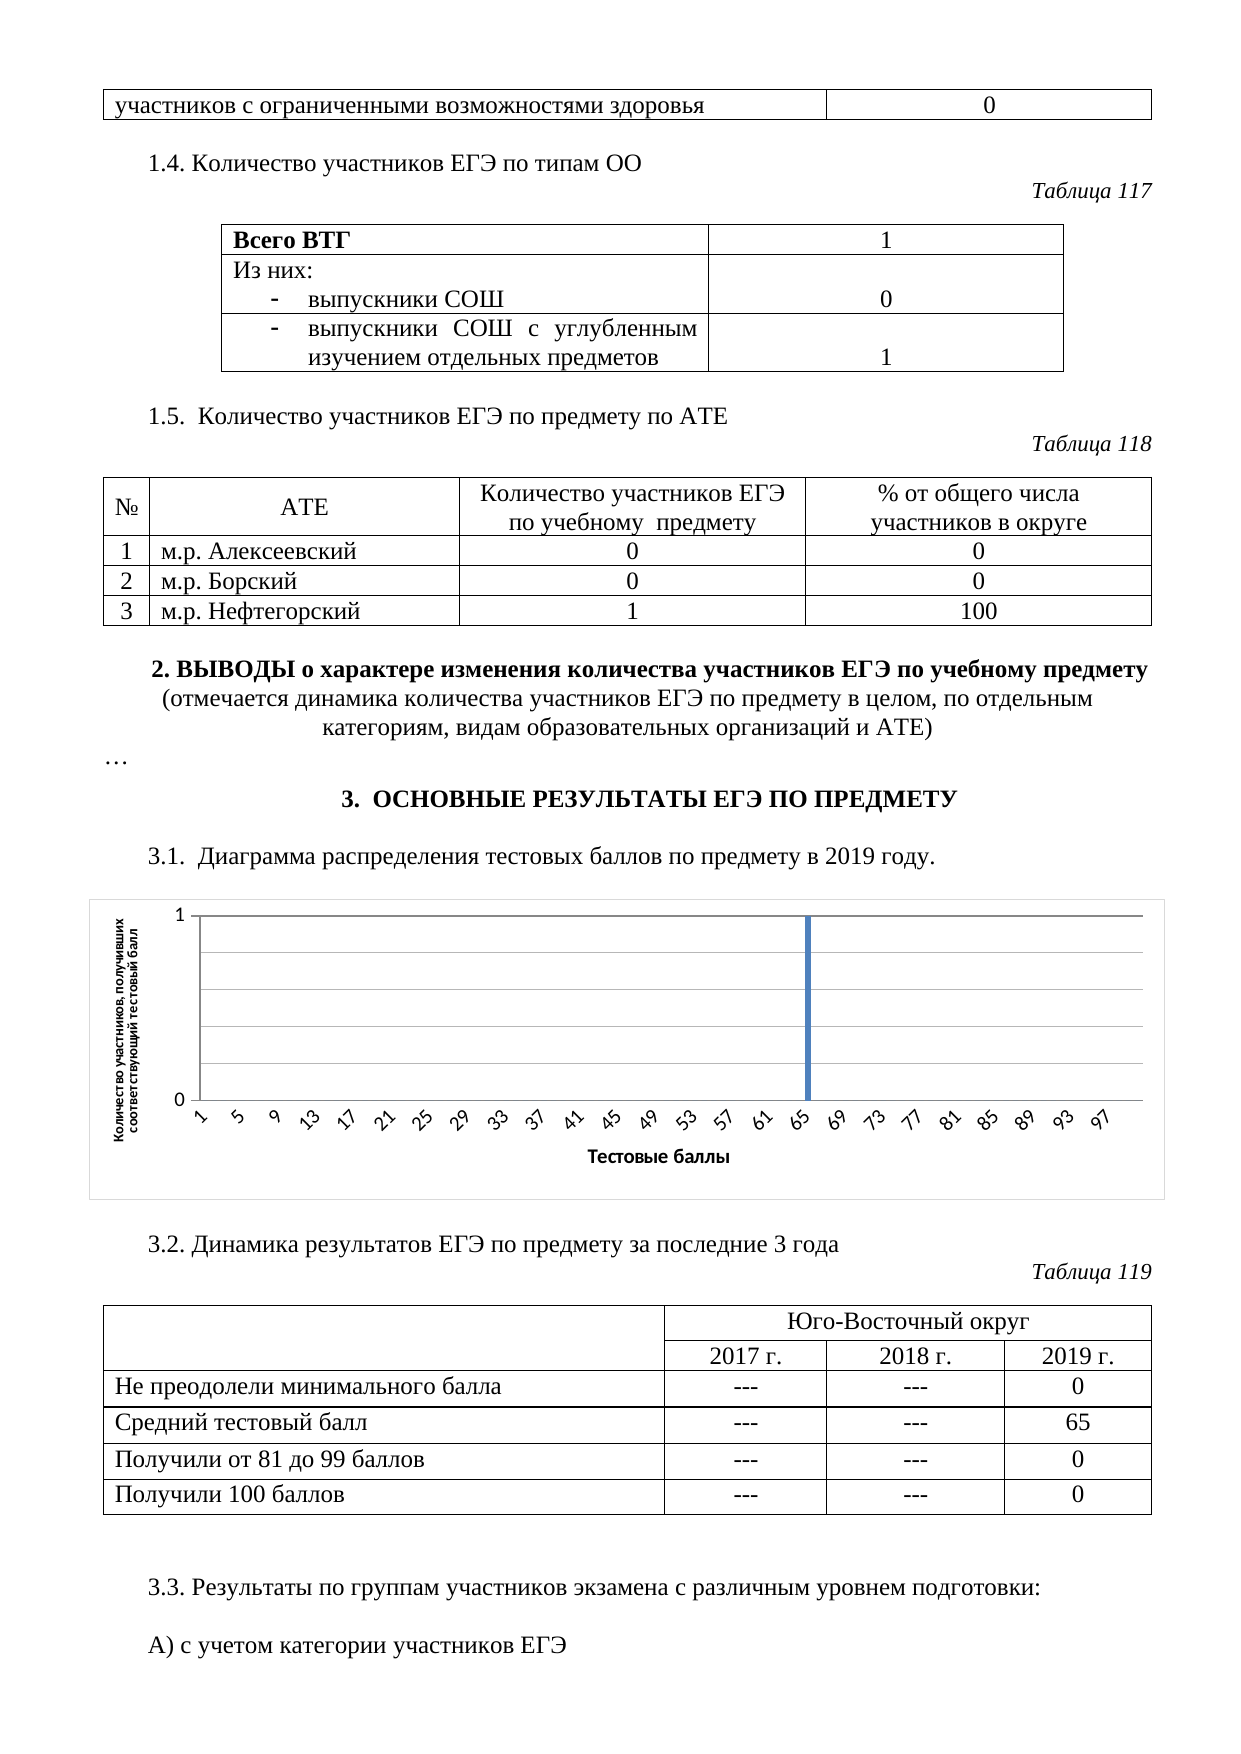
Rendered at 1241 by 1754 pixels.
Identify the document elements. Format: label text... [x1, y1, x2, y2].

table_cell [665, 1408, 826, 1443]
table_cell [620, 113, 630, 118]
text 3.2. Динамика результатов ЕГЭ по предмету за последние 3 года [148, 1229, 1152, 1258]
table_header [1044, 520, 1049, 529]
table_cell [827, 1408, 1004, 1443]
text 3.3. Результаты по группам участников экзамена с различным уровнем подготовки: [148, 1572, 1152, 1601]
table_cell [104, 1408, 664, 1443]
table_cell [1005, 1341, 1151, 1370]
text … [103, 741, 1152, 769]
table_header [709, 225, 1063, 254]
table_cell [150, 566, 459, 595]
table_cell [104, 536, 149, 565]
text 2. ВЫВОДЫ о характере изменения количества участников ЕГЭ по учебному предмету (отмечается динамика количества участников ЕГЭ по предмету в целом, по отдельным категориям, видам образовательных организаций и АТЕ) [103, 654, 1152, 741]
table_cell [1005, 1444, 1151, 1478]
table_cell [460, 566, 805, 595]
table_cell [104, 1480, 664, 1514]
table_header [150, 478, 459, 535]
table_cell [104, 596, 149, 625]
text 1.4. Количество участников ЕГЭ по типам ОО [148, 148, 1152, 177]
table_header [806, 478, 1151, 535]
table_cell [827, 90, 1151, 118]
text 3. ОСНОВНЫЕ РЕЗУЛЬТАТЫ ЕГЭ ПО ПРЕДМЕТУ [148, 784, 1152, 813]
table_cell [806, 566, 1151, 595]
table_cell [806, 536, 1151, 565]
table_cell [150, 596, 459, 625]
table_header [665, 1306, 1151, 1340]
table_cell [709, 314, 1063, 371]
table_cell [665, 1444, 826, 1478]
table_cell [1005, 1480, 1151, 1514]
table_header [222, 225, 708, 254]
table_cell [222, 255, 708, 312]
text 1.5. Количество участников ЕГЭ по предмету по АТЕ [148, 401, 1152, 429]
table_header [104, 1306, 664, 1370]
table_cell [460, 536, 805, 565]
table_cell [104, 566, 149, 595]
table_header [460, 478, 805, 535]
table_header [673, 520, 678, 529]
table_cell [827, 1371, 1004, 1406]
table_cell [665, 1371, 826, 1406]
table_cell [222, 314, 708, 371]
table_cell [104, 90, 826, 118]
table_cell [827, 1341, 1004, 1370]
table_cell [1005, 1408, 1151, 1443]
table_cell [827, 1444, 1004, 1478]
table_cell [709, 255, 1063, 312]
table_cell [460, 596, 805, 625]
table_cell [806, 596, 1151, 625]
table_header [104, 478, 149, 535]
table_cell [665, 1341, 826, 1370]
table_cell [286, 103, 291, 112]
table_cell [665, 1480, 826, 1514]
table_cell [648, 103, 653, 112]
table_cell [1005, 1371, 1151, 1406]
list А) с учетом категории участников ЕГЭ [148, 1630, 1152, 1658]
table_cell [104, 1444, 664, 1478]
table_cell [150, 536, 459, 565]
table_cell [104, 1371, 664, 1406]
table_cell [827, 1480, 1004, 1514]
text 3.1. Диаграмма распределения тестовых баллов по предмету в 2019 году. [148, 841, 1152, 870]
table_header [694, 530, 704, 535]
